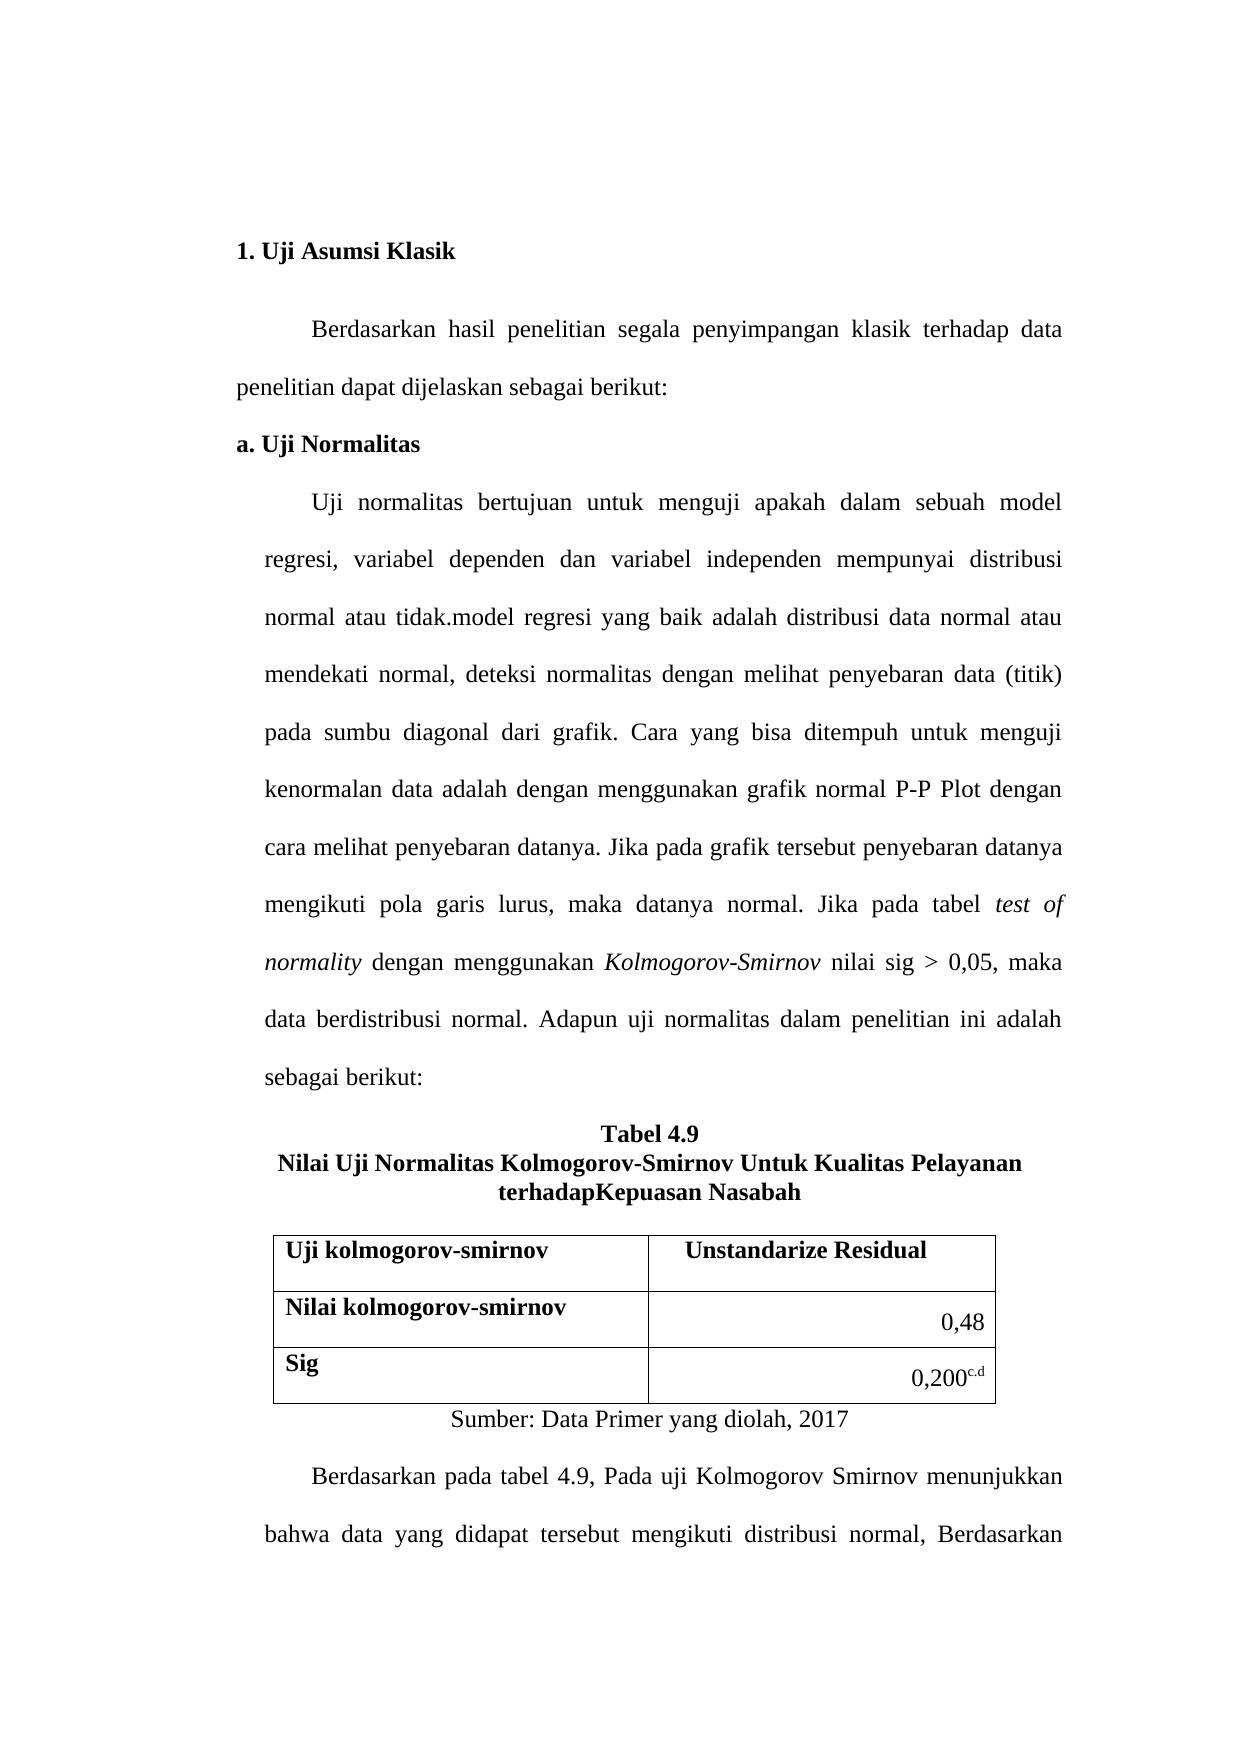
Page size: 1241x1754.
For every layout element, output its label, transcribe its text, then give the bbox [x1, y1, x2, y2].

table_header Unstandarize Residual [649, 1236, 995, 1291]
text Nilai Uji Normalitas Kolmogorov-Smirnov Untuk Kualitas Pelayanan terhadapKepuasan Nasabah [236, 1148, 1063, 1206]
text 1. Uji Asumsi Klasik [236, 236, 1063, 265]
text a. Uji Normalitas [236, 429, 1063, 458]
text Sumber: Data Primer yang diolah, 2017 [236, 1404, 1063, 1432]
table_cell 0,48 [649, 1292, 995, 1347]
table_header Uji kolmogorov-smirnov [274, 1236, 648, 1291]
text Berdasarkan hasil penelitian segala penyimpangan klasik terhadap data penelitian dapat dijelaskan sebagai berikut: [236, 314, 1063, 401]
table_cell Sig [274, 1348, 648, 1403]
table_cell 0,200c.d [649, 1348, 995, 1403]
text Tabel 4.9 [236, 1119, 1063, 1148]
text Uji normalitas bertujuan untuk menguji apakah dalam sebuah model regresi, variabel dependen dan variabel independen mempunyai distribusi normal atau tidak.model regresi yang baik adalah distribusi data normal atau mendekati normal, deteksi normalitas dengan melihat penyebaran data (titik) pada sumbu diagonal dari grafik. Cara yang bisa ditempuh untuk menguji kenormalan data adalah dengan menggunakan grafik normal P-P Plot dengan cara melihat penyebaran datanya. Jika pada grafik tersebut penyebaran datanya mengikuti pola garis lurus, maka datanya normal. Jika pada tabel test of normality dengan menggunakan Kolmogorov-Smirnov nilai sig ˃ 0,05, maka data berdistribusi normal. Adapun uji normalitas dalam penelitian ini adalah sebagai berikut: [264, 487, 1063, 1091]
table_cell Nilai kolmogorov-smirnov [274, 1292, 648, 1347]
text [264, 1461, 1063, 1547]
